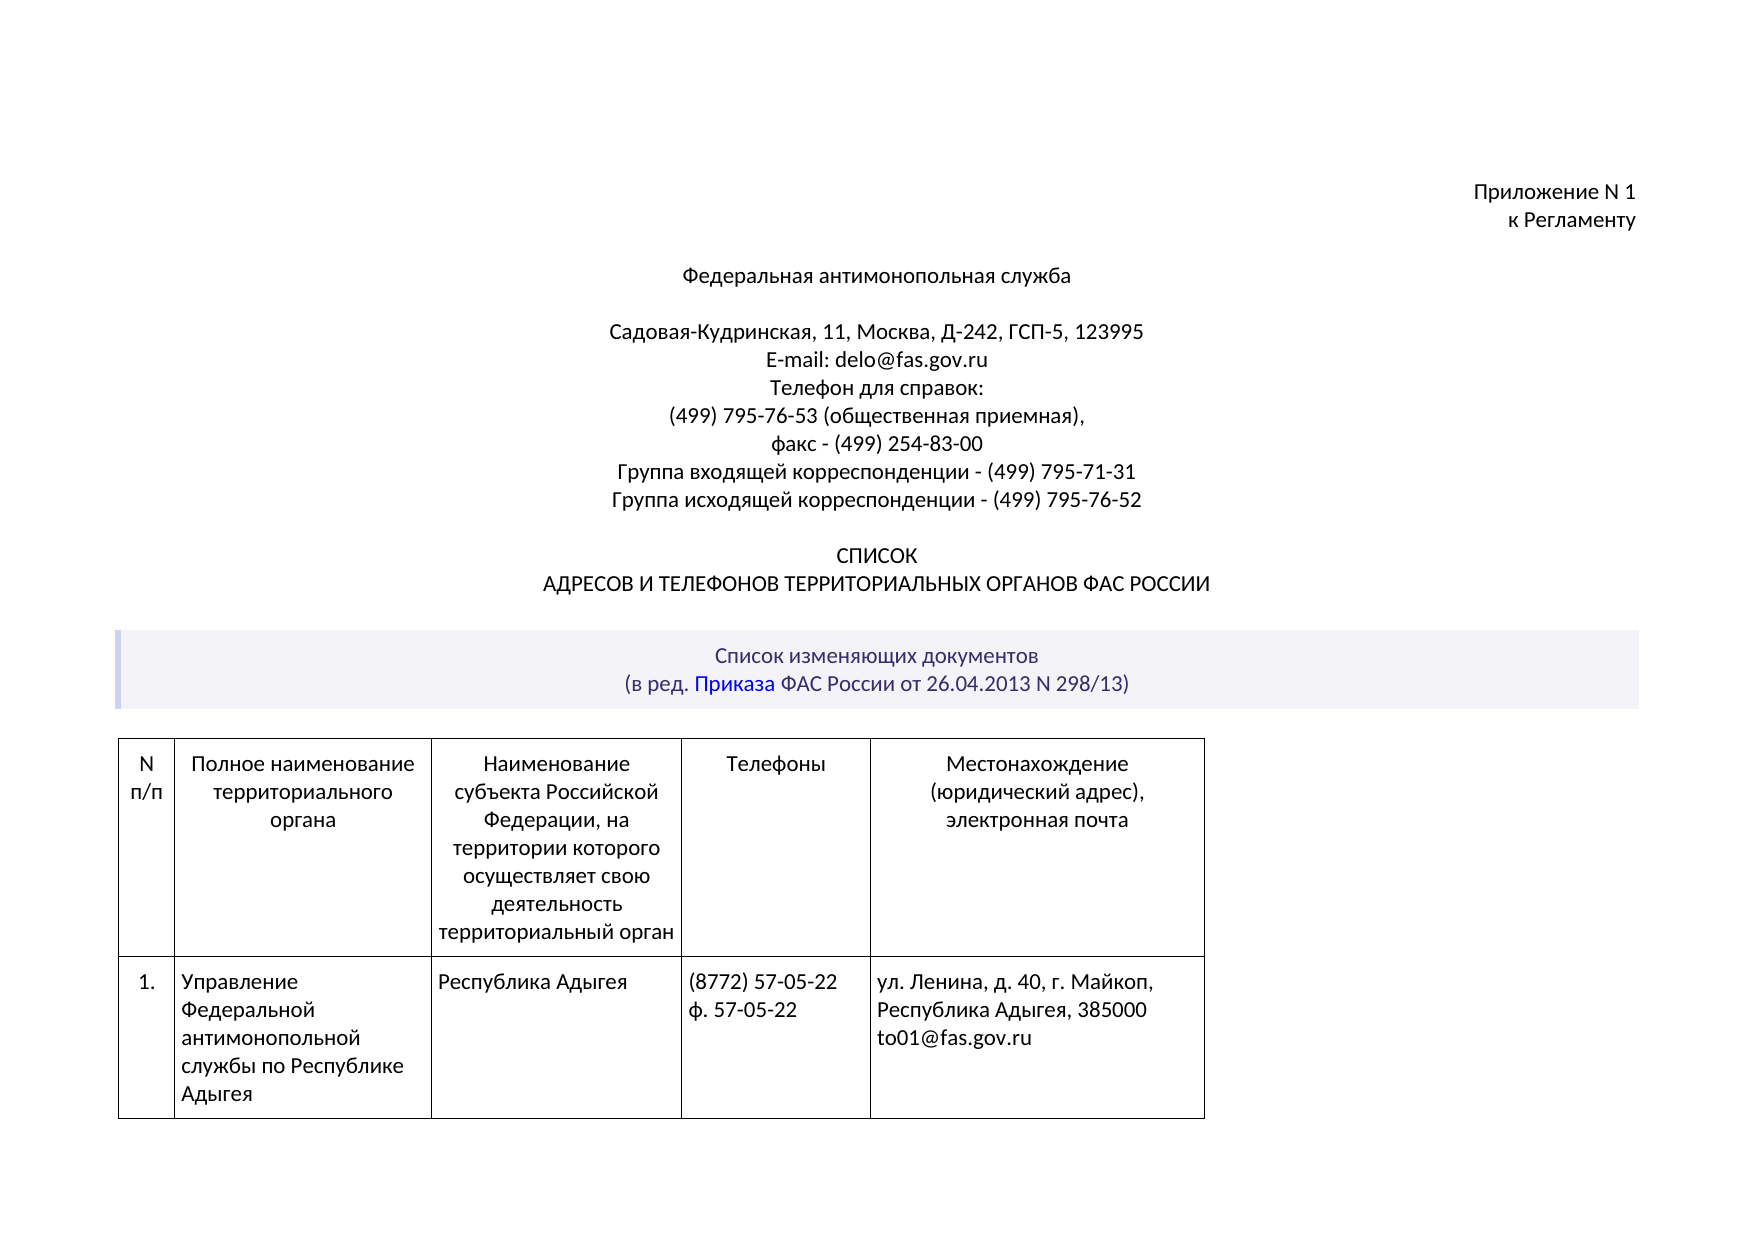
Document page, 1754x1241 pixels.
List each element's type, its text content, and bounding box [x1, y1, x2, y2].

text Телефон для справок: [118, 373, 1636, 401]
table_header N п/п [119, 739, 174, 956]
table_header Телефоны [682, 739, 870, 956]
text E-mail: delo@fas.gov.ru [118, 345, 1636, 373]
table_cell (8772) 57-05-22 ф. 57-05-22 [682, 957, 870, 1118]
table_header Список изменяющих документов (в ред. Приказа ФАС России от 26.04.2013 N 298/13) [121, 630, 1633, 709]
table_cell Управление Федеральной антимонопольной службы по Республике Адыгея [175, 957, 431, 1118]
text Приложение N 1 [118, 177, 1636, 205]
text Группа входящей корреспонденции - (499) 795-71-31 [118, 457, 1636, 485]
text АДРЕСОВ И ТЕЛЕФОНОВ ТЕРРИТОРИАЛЬНЫХ ОРГАНОВ ФАС РОССИИ [118, 569, 1636, 597]
text факс - (499) 254-83-00 [118, 429, 1636, 457]
table_header Местонахождение (юридический адрес), электронная почта [871, 739, 1204, 956]
table_cell Республика Адыгея [432, 957, 681, 1118]
text Садовая-Кудринская, 11, Москва, Д-242, ГСП-5, 123995 [118, 317, 1636, 345]
table_header Полное наименование территориального органа [175, 739, 431, 956]
text Группа исходящей корреспонденции - (499) 795-76-52 [118, 485, 1636, 513]
table_cell 1. [119, 957, 174, 1118]
table_cell ул. Ленина, д. 40, г. Майкоп, Республика Адыгея, 385000 to01@fas.gov.ru [871, 957, 1204, 1118]
text СПИСОК [118, 541, 1636, 569]
table_header Наименование субъекта Российской Федерации, на территории которого осуществляет свою деятельность территориальный орган [432, 739, 681, 956]
text к Регламенту [118, 205, 1636, 233]
text Федеральная антимонопольная служба [118, 261, 1636, 289]
text (499) 795-76-53 (общественная приемная), [118, 401, 1636, 429]
